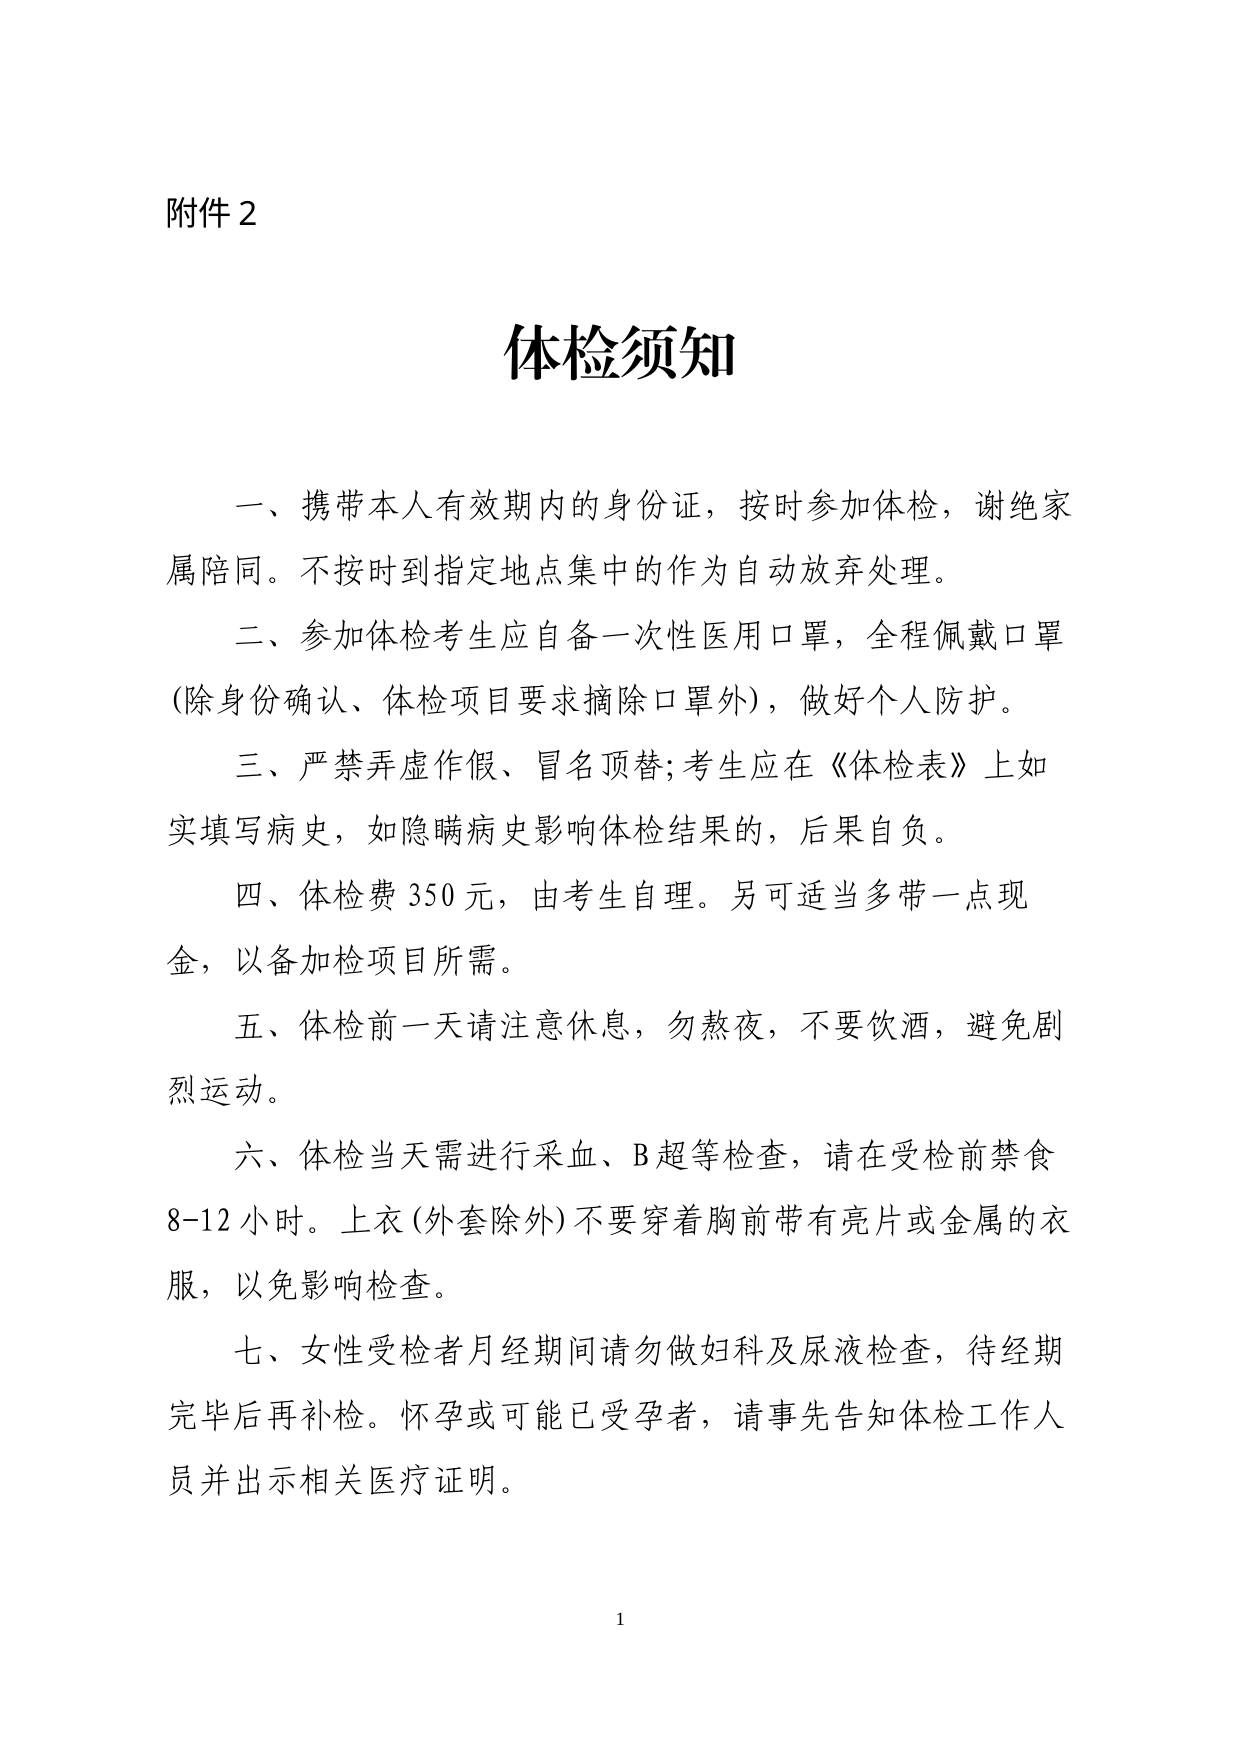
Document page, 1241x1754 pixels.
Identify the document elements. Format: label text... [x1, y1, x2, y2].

text 一、携带本人有效期内的身份证，按时参加体检，谢绝家属陪同。不按时到指定地点集中的作为自动放弃处理。 [165, 471, 1075, 601]
text 二、参加体检考生应自备一次性医用口罩，全程佩戴口罩(除身份确认、体检项目要求摘除口罩外)，做好个人防护。 [165, 601, 1075, 731]
text 三、严禁弄虚作假、冒名顶替;考生应在《体检表》上如实填写病史，如隐瞒病史影响体检结果的，后果自负。 [165, 731, 1075, 861]
text 附件2 [165, 178, 1075, 243]
text 七、女性受检者月经期间请勿做妇科及尿液检查，待经期完毕后再补检。怀孕或可能已受孕者，请事先告知体检工作人员并出示相关医疗证明。 [165, 1316, 1075, 1511]
text 体检须知 [165, 308, 1075, 406]
text 四、体检费350元，由考生自理。另可适当多带一点现金，以备加检项目所需。 [165, 861, 1075, 991]
text 五、体检前一天请注意休息，勿熬夜，不要饮酒，避免剧烈运动。 [165, 991, 1075, 1121]
text 六、体检当天需进行采血、B超等检查，请在受检前禁食8-12小时。上衣(外套除外)不要穿着胸前带有亮片或金属的衣服，以免影响检查。 [165, 1121, 1075, 1316]
